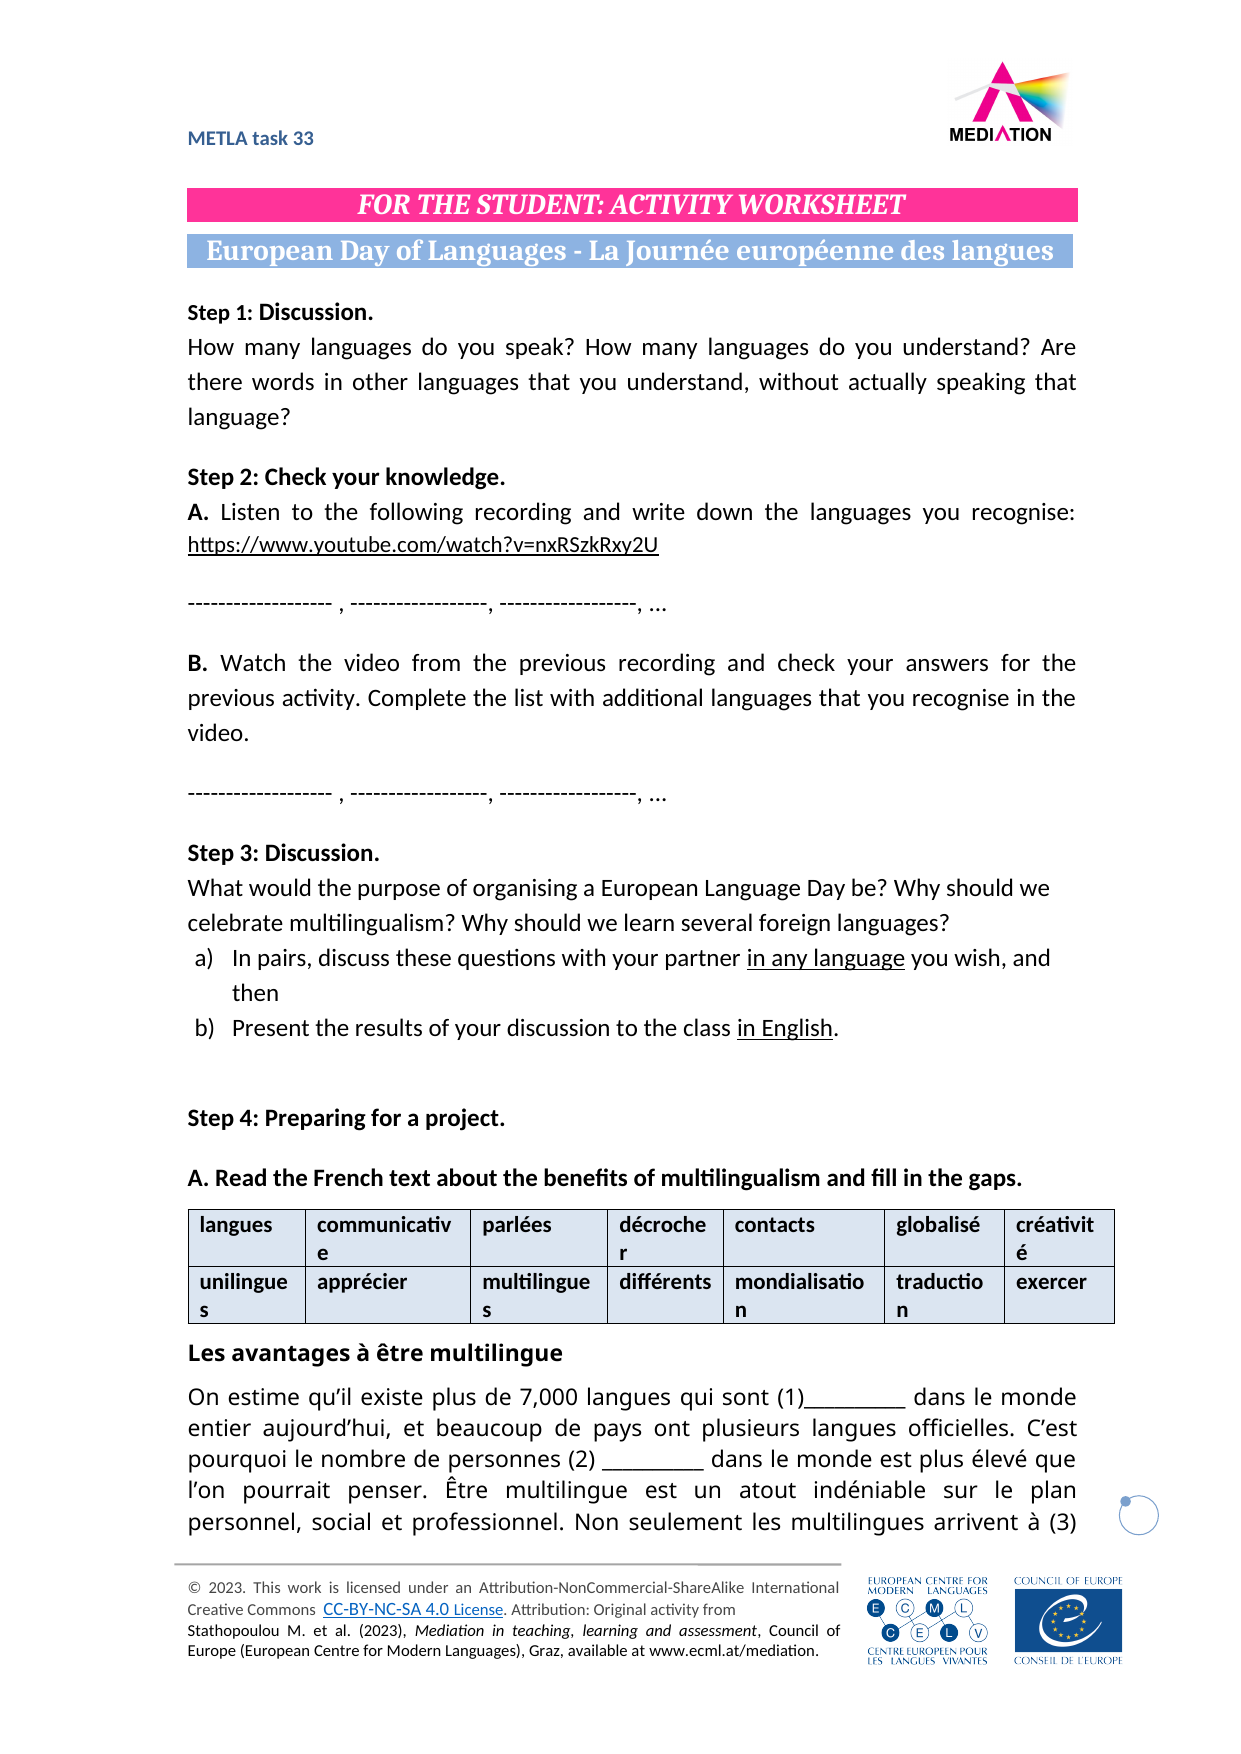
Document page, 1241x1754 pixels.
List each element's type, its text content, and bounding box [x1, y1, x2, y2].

list Present the results of your discussion to the class in English. [194, 1012, 1078, 1043]
table_cell traduction [885, 1267, 1004, 1323]
table_header communicative [306, 1210, 470, 1266]
text Step 1: Discussion. [187, 296, 1078, 326]
text Step 4: Preparing for a project. [187, 1102, 1078, 1132]
text Step 3: Discussion. [187, 837, 1078, 868]
text A. Listen to the following recording and write down the languages you recognise: https://www.youtube.com/watch?v=nxRSzkRxy2U [187, 496, 1078, 558]
table_cell apprécier [306, 1267, 470, 1323]
table_header langues [189, 1210, 305, 1266]
text B. Watch the video from the previous recording and check your answers for the previous activity. Complete the list with additional languages that you recognise in the video. [187, 647, 1078, 748]
text European Day of Languages - La Journée européenne des langues [187, 234, 1073, 268]
text ------------------- , ------------------, ------------------, ... [187, 587, 1078, 618]
picture [866, 1577, 1124, 1665]
table_cell exercer [1005, 1267, 1114, 1323]
table_header contacts [724, 1210, 884, 1266]
table_cell multilingues [471, 1267, 607, 1323]
list In pairs, discuss these questions with your partner in any language you wish, and then [194, 942, 1078, 1008]
picture [946, 58, 1074, 146]
table_header décrocher [608, 1210, 723, 1266]
table_cell unilingues [189, 1267, 305, 1323]
text Step 2: Check your knowledge. [187, 461, 1078, 491]
text FOR THE STUDENT: ACTIVITY WORKSHEET [187, 188, 1078, 222]
text What would the purpose of organising a European Language Day be? Why should we celebrate multilingualism? Why should we learn several foreign languages? [187, 872, 1078, 938]
text How many languages do you speak? How many languages do you understand? Are there words in other languages that you understand, without actually speaking that language? [187, 331, 1078, 431]
text ------------------- , ------------------, ------------------, ... [187, 777, 1078, 808]
subtitle Les avantages à être multilingue [187, 1337, 1078, 1368]
text A. Read the French text about the benefits of multilingualism and fill in the gaps. [187, 1162, 1078, 1192]
table_cell mondialisation [724, 1267, 884, 1323]
table_header créativité [1005, 1210, 1114, 1266]
table_header parlées [471, 1210, 607, 1266]
table_header globalisé [885, 1210, 1004, 1266]
table_cell différents [608, 1267, 723, 1323]
